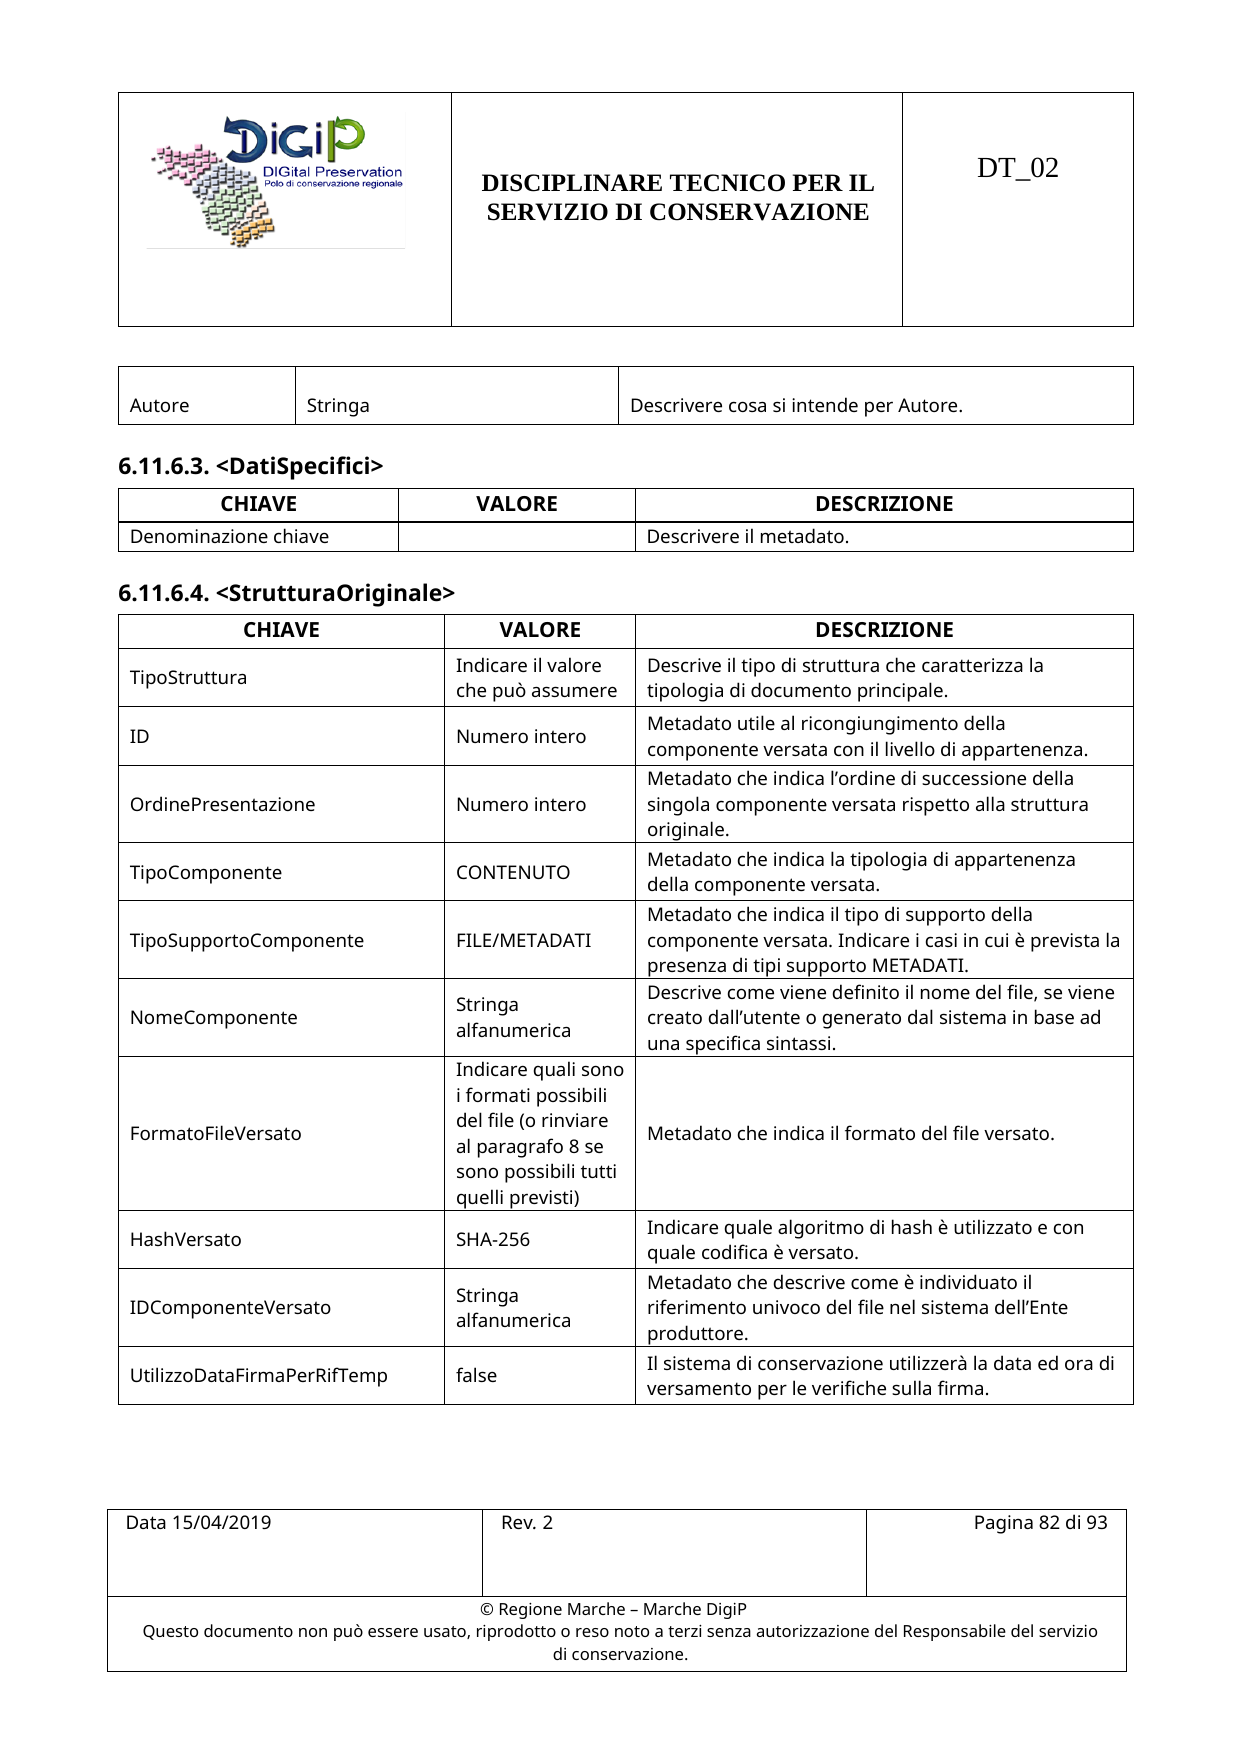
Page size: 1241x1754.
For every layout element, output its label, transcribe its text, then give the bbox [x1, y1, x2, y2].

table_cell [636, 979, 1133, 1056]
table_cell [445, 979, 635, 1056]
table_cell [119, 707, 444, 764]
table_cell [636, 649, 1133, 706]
subtitle 6.11.6.4. <StrutturaOriginale> [118, 577, 1122, 608]
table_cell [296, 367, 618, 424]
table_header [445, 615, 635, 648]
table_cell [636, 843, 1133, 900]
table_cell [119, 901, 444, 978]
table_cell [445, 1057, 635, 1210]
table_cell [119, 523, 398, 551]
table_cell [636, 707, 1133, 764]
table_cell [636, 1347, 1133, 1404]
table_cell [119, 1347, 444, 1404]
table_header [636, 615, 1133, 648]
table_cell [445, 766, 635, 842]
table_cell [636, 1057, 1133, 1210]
picture [146, 112, 406, 249]
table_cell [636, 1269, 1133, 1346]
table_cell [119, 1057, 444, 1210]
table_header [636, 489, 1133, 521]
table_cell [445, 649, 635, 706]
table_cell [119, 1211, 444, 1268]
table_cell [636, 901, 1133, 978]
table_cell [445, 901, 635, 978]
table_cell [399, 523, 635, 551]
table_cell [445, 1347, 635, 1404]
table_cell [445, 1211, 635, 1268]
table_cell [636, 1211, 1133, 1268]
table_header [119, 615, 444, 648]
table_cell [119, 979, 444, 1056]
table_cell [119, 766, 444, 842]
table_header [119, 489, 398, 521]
subtitle 6.11.6.3. <DatiSpecifici> [118, 450, 1122, 481]
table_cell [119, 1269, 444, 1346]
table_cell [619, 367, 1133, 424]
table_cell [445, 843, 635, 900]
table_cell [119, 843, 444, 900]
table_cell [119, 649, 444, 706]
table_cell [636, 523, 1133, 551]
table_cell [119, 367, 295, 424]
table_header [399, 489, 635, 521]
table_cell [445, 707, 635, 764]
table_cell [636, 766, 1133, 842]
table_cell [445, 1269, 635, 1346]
